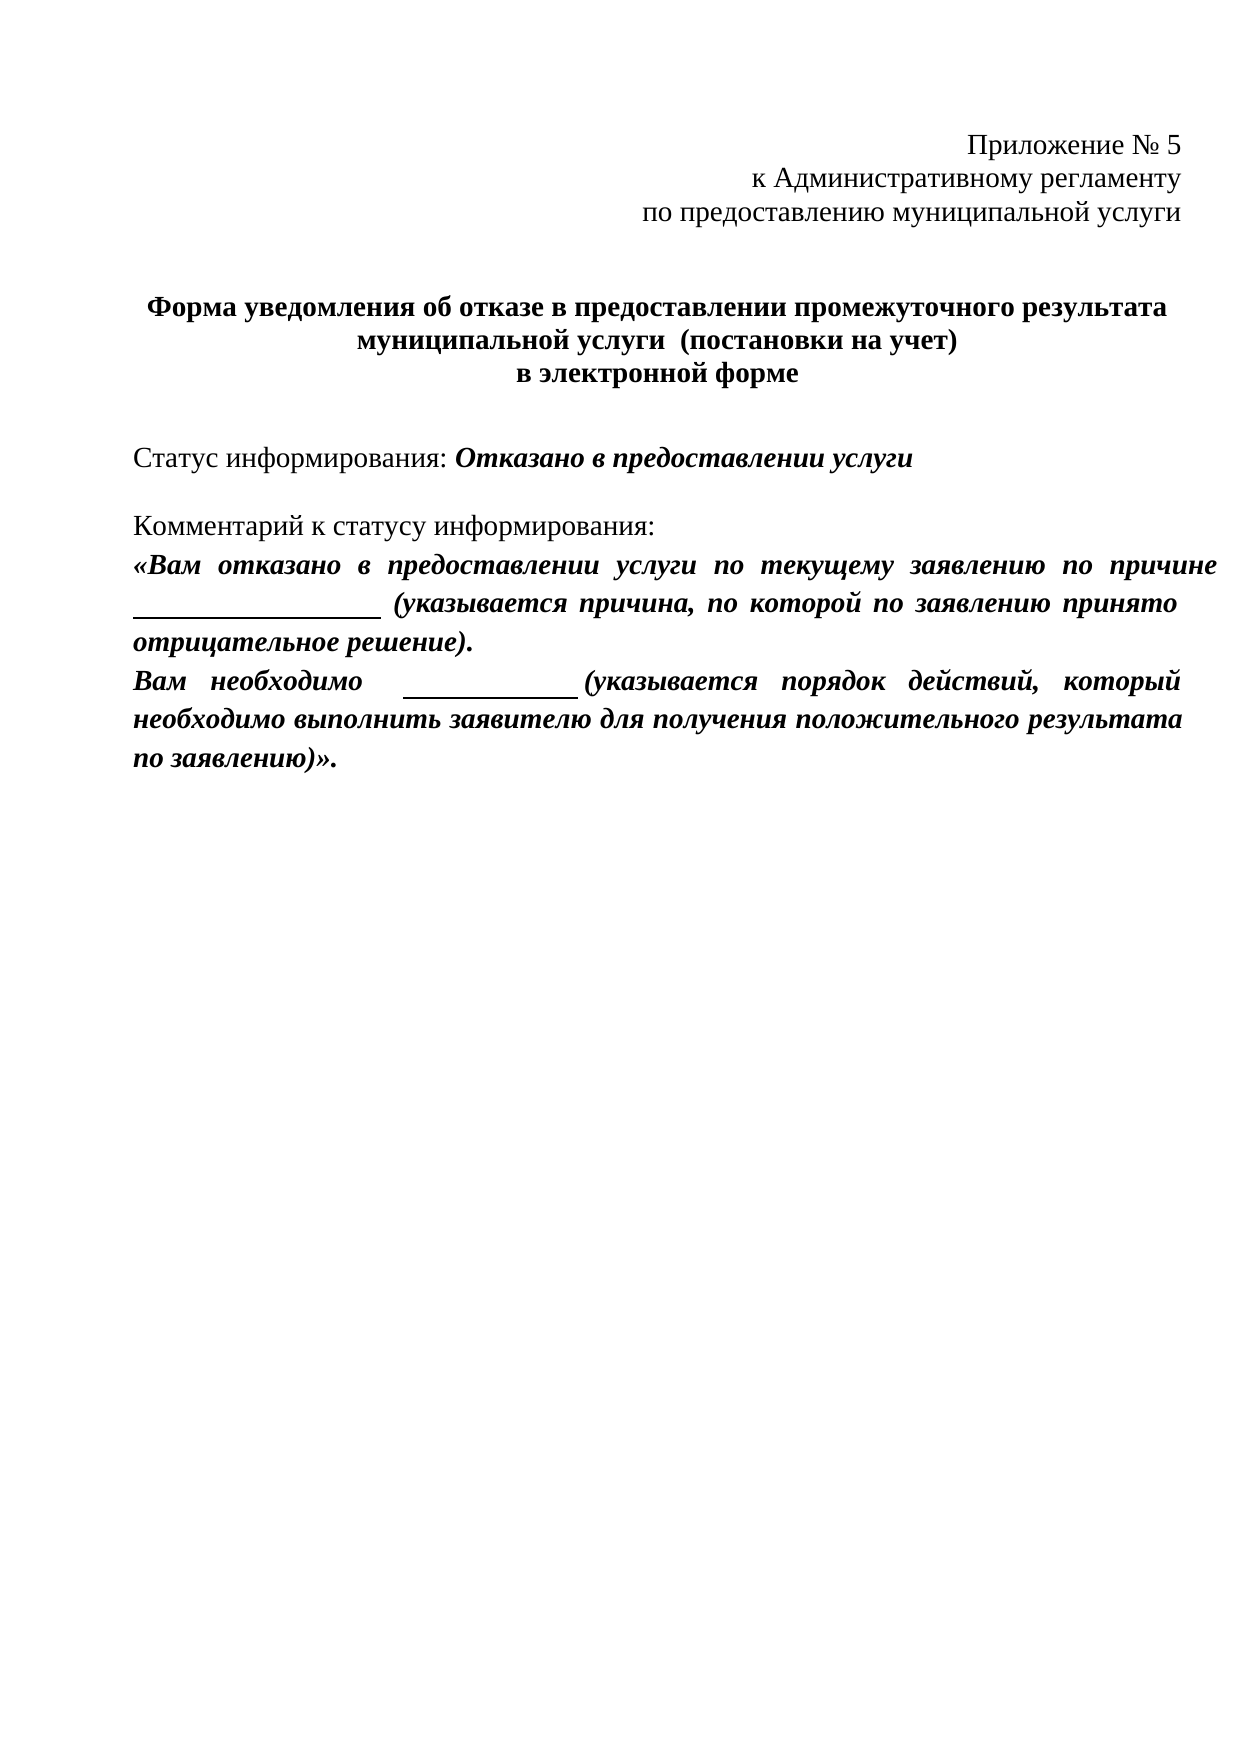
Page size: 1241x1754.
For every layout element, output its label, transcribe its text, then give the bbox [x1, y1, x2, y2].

text отрицательное решение). [133, 624, 1217, 658]
text «Вам отказано в предоставлении услуги по текущему заявлению по причине (указывается причина, по которой по заявлению принято [133, 547, 1217, 619]
text по предоставлению муниципальной услуги [133, 194, 1181, 228]
text Вам необходимо (указывается порядок действий, который [133, 663, 1217, 696]
text Статус информирования: Отказано в предоставлении услуги [133, 441, 1217, 474]
text Форма уведомления об отказе в предоставлении промежуточного результата муниципальной услуги (постановки на учет) [133, 289, 1180, 356]
text Комментарий к статусу информирования: [133, 508, 1217, 541]
text необходимо выполнить заявителю для получения положительного результата по заявлению)». [133, 701, 1183, 773]
text в электронной форме [134, 356, 1180, 389]
text к Административному регламенту [133, 161, 1181, 194]
text Приложение № 5 [133, 127, 1181, 161]
